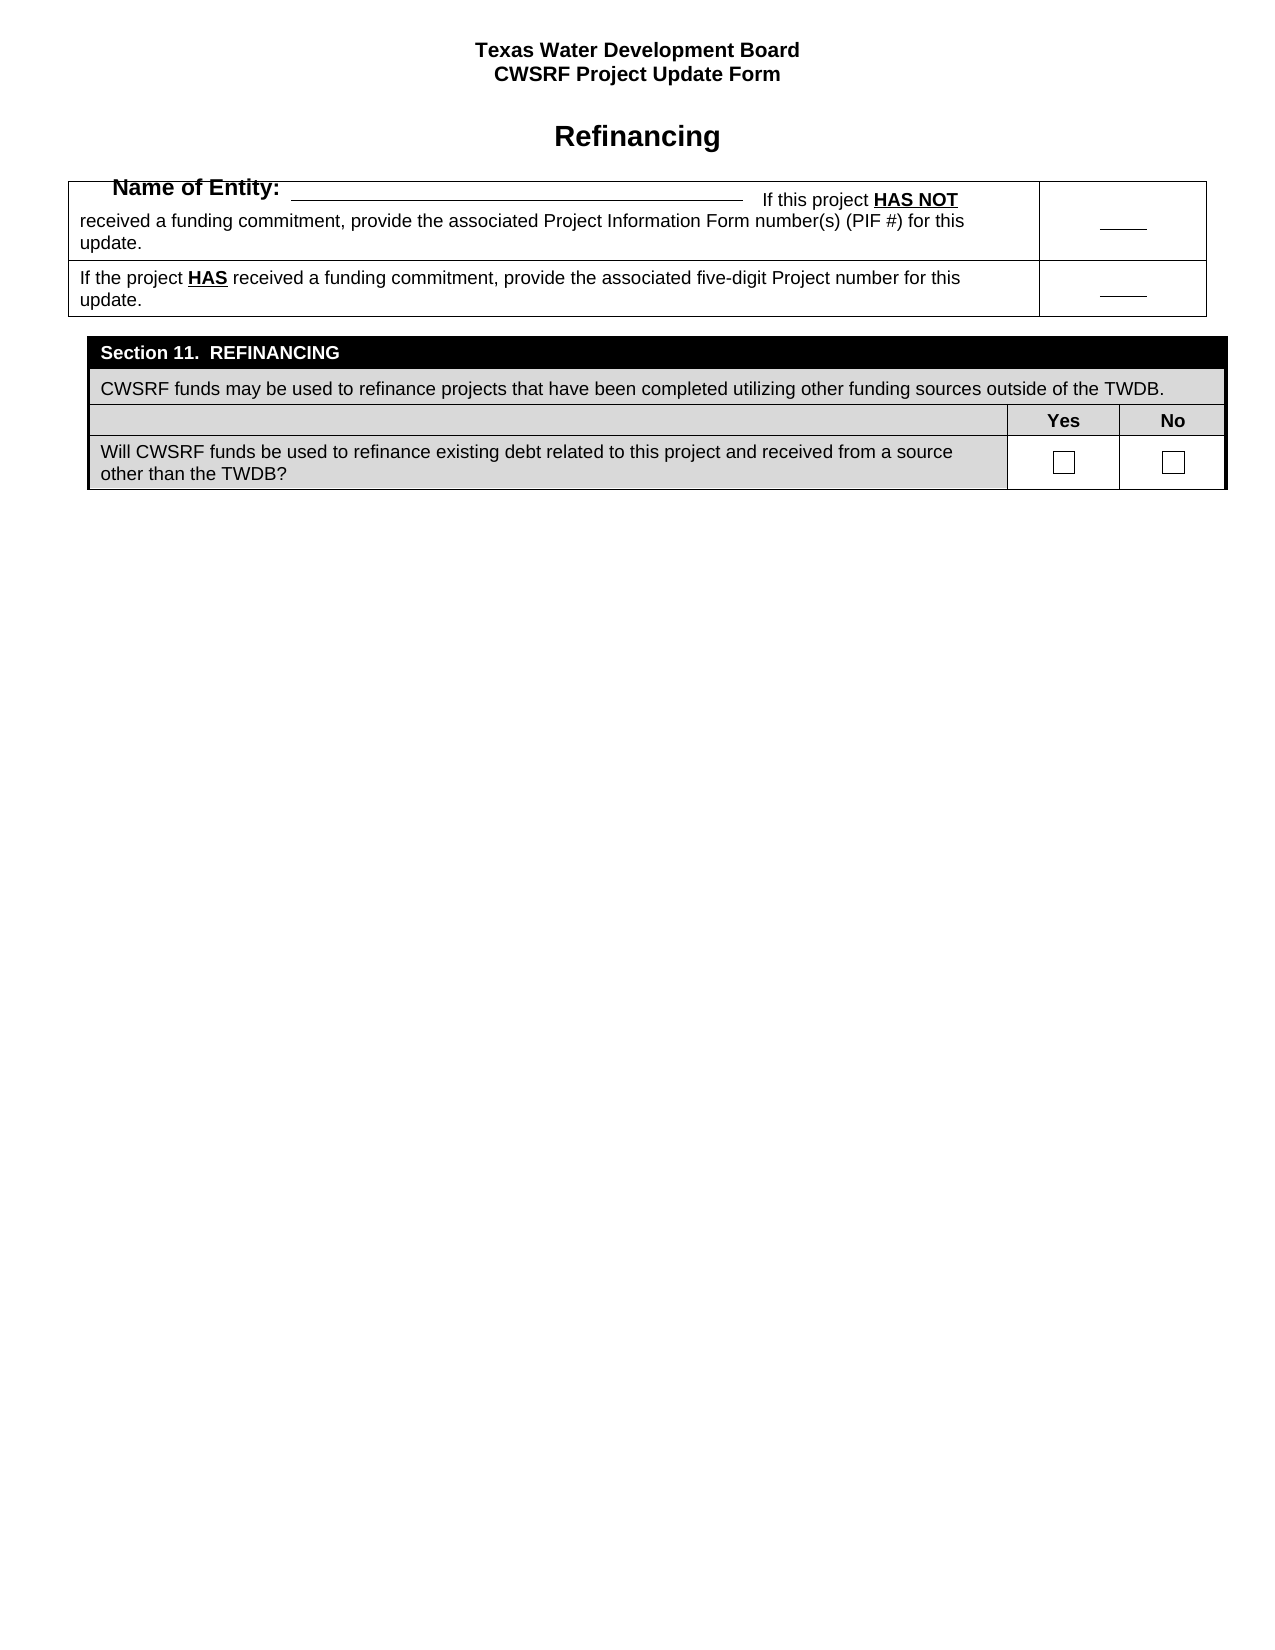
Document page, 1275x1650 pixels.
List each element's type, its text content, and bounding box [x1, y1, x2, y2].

table_cell Will CWSRF funds be used to refinance existing debt related to this project and received from a source other than the TWDB? [90, 436, 1007, 488]
table_header If this project HAS NOT received a funding commitment, provide the associated Project Information Form number(s) (PIF #) for this update. [69, 182, 1039, 259]
table_header Name of Entity: [68, 174, 291, 200]
table_header [1040, 182, 1206, 259]
table_cell [90, 405, 1007, 435]
table_cell [1040, 261, 1206, 316]
table_cell [1120, 436, 1224, 488]
table_header Section 11. REFINANCING [90, 338, 1224, 368]
table_cell Yes [1008, 405, 1119, 435]
table_cell [1008, 436, 1119, 488]
table_cell No [1120, 405, 1224, 435]
table_header [291, 174, 743, 200]
table_cell If the project HAS received a funding commitment, provide the associated five-digit Project number for this update. [69, 261, 1039, 316]
table_cell CWSRF funds may be used to refinance projects that have been completed utilizing other funding sources outside of the TWDB. [90, 369, 1224, 404]
